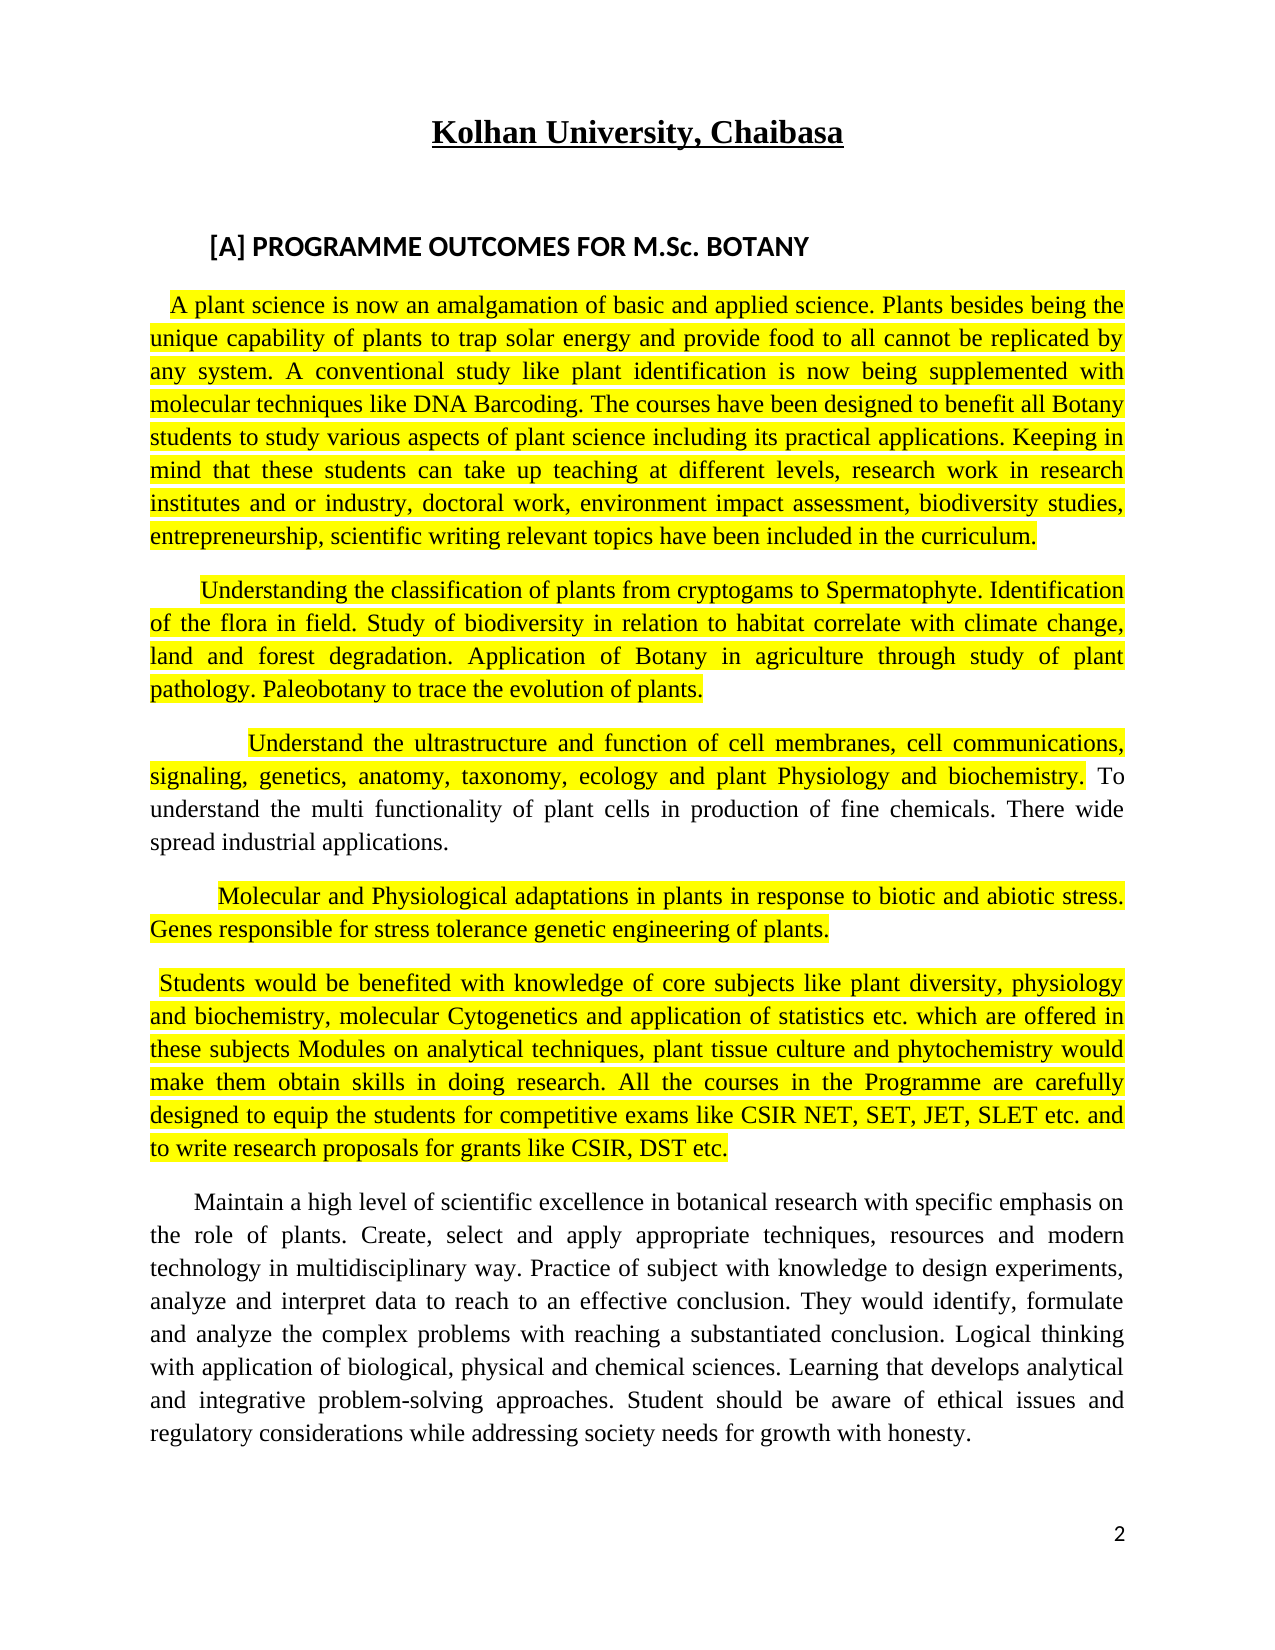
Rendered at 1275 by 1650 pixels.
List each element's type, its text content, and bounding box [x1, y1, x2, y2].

text [A] PROGRAMME OUTCOMES FOR M.Sc. BOTANY [150, 228, 1125, 264]
text Understanding the classification of plants from cryptogams to Spermatophyte. Identification of the flora in field. Study of biodiversity in relation to habitat correlate with climate change, land and forest degradation. Application of Botany in agriculture through study of plant pathology. Paleobotany to trace the evolution of plants. [150, 575, 1125, 608]
text Molecular and Physiological adaptations in plants in response to biotic and abiotic stress. Genes responsible for stress tolerance genetic engineering of plants. [150, 881, 1125, 943]
text Understand the ultrastructure and function of cell membranes, cell communications, signaling, genetics, anatomy, taxonomy, ecology and plant Physiology and biochemistry. To understand the multi functionality of plant cells in production of fine chemicals. There wide spread industrial applications. [150, 728, 1125, 856]
text Maintain a high level of scientific excellence in botanical research with specific emphasis on the role of plants. Create, select and apply appropriate techniques, resources and modern technology in multidisciplinary way. Practice of subject with knowledge to design experiments, analyze and interpret data to reach to an effective conclusion. They would identify, formulate and analyze the complex problems with reaching a substantiated conclusion. Logical thinking with application of biological, physical and chemical sciences. Learning that develops analytical and integrative problem-solving approaches. Student should be aware of ethical issues and regulatory considerations while addressing society needs for growth with honesty. [150, 1187, 1125, 1447]
text Students would be benefited with knowledge of core subjects like plant diversity, physiology and biochemistry, molecular Cytogenetics and application of statistics etc. which are offered in these subjects Modules on analytical techniques, plant tissue culture and phytochemistry would make them obtain skills in doing research. All the courses in the Programme are carefully designed to equip the students for competitive exams like CSIR NET, SET, JET, SLET etc. and to write research proposals for grants like CSIR, DST etc. [150, 1129, 1125, 1162]
text Students would be benefited with knowledge of core subjects like plant diversity, physiology and biochemistry, molecular Cytogenetics and application of statistics etc. which are offered in these subjects Modules on analytical techniques, plant tissue culture and phytochemistry would make them obtain skills in doing research. All the courses in the Programme are carefully designed to equip the students for competitive exams like CSIR NET, SET, JET, SLET etc. and to write research proposals for grants like CSIR, DST etc. [150, 968, 1125, 1001]
text Kolhan University, Chaibasa [150, 112, 1125, 151]
text Understanding the classification of plants from cryptogams to Spermatophyte. Identification of the flora in field. Study of biodiversity in relation to habitat correlate with climate change, land and forest degradation. Application of Botany in agriculture through study of plant pathology. Paleobotany to trace the evolution of plants. [150, 670, 1125, 703]
